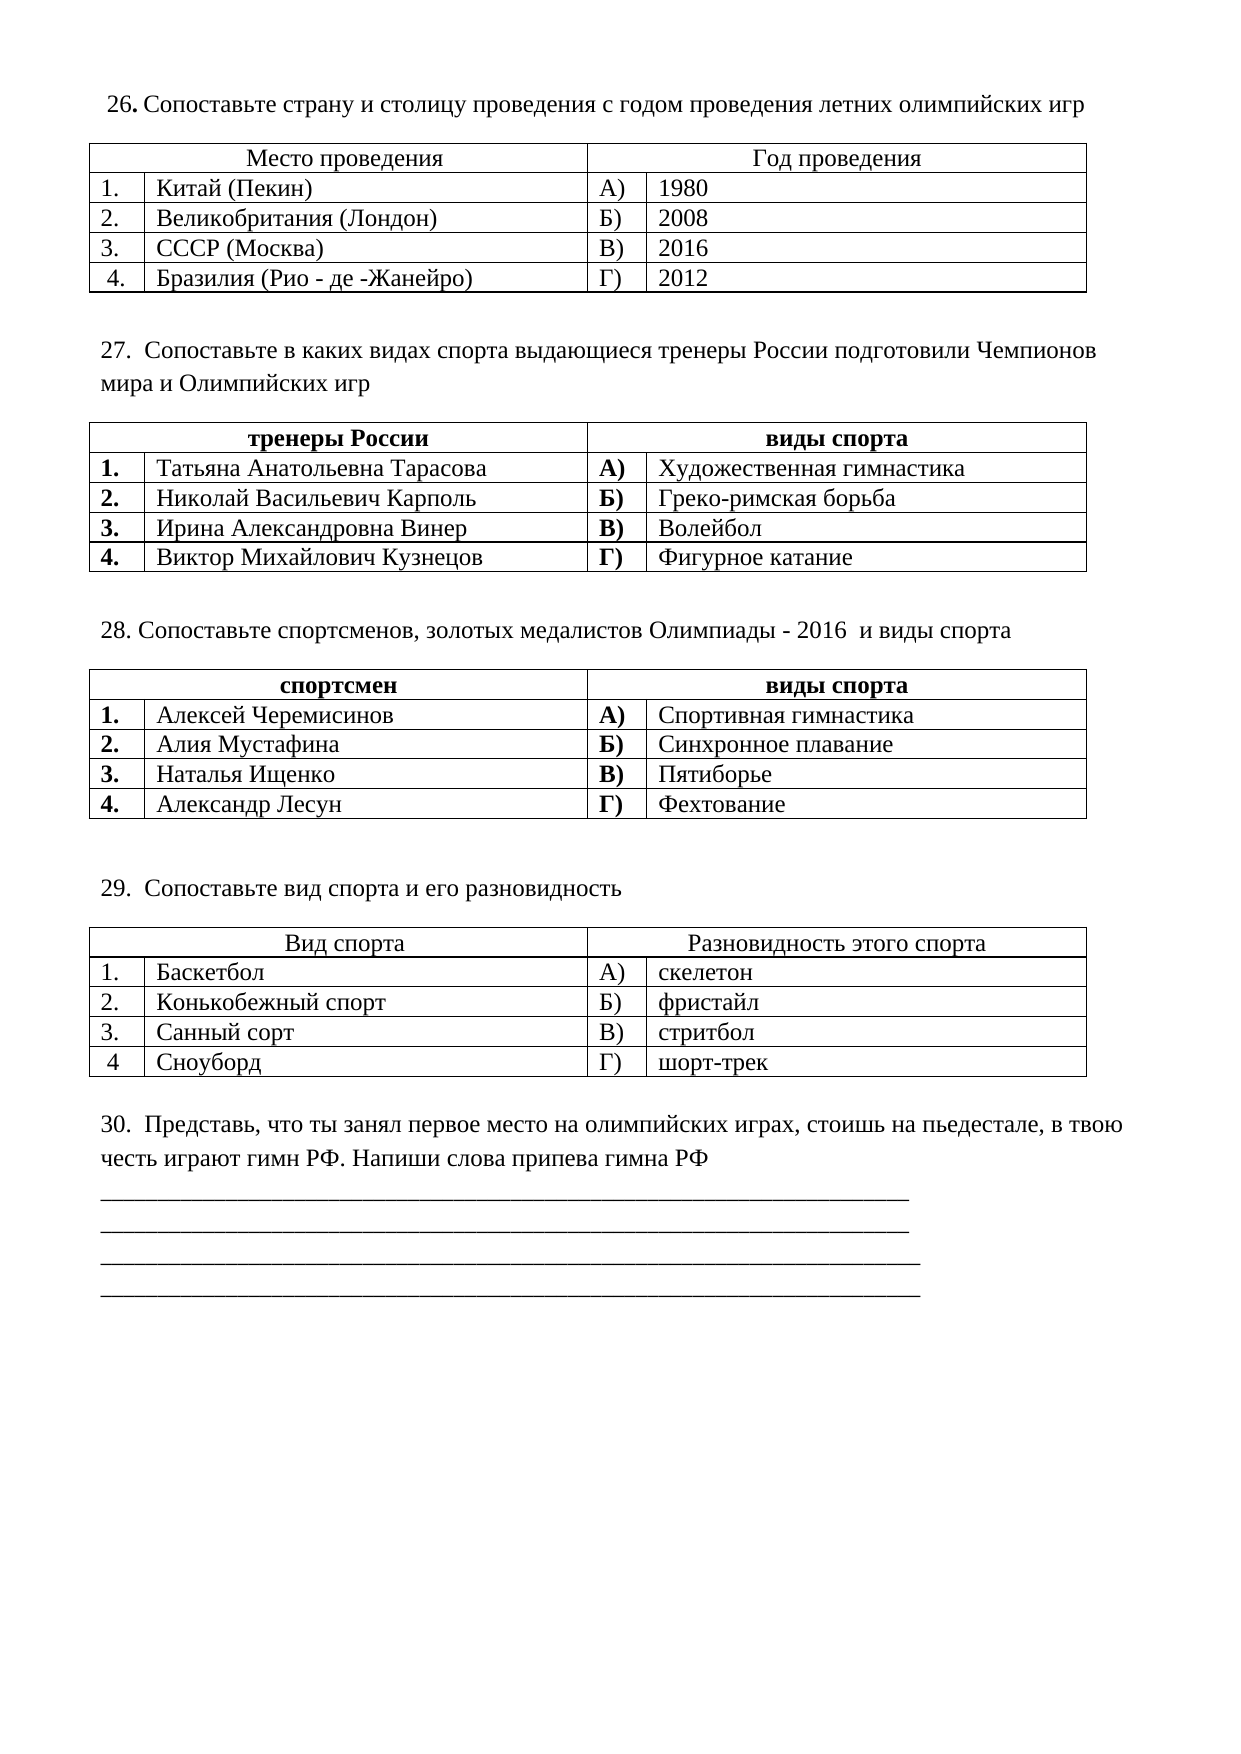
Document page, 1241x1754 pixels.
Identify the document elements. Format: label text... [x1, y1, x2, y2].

table_cell 2. [90, 203, 144, 232]
text ________________________________________________________________________ [100, 1272, 1152, 1300]
table_cell 1. [90, 700, 144, 728]
table_header виды спорта [588, 670, 1086, 699]
table_cell 4. [90, 543, 144, 571]
table_cell Г) [588, 543, 646, 571]
table_header Год проведения [588, 144, 1086, 172]
table_cell В) [588, 1017, 646, 1046]
table_cell Спортивная гимнастика [647, 700, 1086, 728]
table_cell фристайл [647, 987, 1086, 1016]
table_cell Г) [588, 789, 646, 818]
table_cell 3. [90, 759, 144, 788]
table_cell СССР (Москва) [145, 233, 587, 262]
table_cell Синхронное плавание [647, 730, 1086, 758]
table_cell Баскетбол [145, 958, 587, 986]
table_cell Бразилия (Рио - де -Жанейро) [145, 263, 587, 291]
table_cell Б) [588, 987, 646, 1016]
table_header Вид спорта [90, 928, 587, 956]
table_cell В) [588, 233, 646, 262]
table_cell 1. [90, 958, 144, 986]
text 30. Представь, что ты занял первое место на олимпийских играх, стоишь на пьедестале, в твою честь играют гимн РФ. Напиши слова припева гимна РФ _______________________________________________________________________ [100, 1109, 1152, 1204]
table_cell 2. [90, 483, 144, 512]
table_cell 2012 [647, 263, 1086, 291]
table_cell А) [588, 958, 646, 986]
table_cell Греко-римская борьба [647, 483, 1086, 512]
table_cell В) [588, 513, 646, 541]
table_header Место проведения [90, 144, 587, 172]
table_cell Китай (Пекин) [145, 173, 587, 202]
table_cell Б) [588, 483, 646, 512]
table_cell 2. [90, 730, 144, 758]
table_cell Художественная гимнастика [647, 453, 1086, 482]
table_cell Фигурное катание [647, 543, 1086, 571]
table_cell Пятиборье [647, 759, 1086, 788]
table_cell 4 [90, 1047, 144, 1076]
text _______________________________________________________________________ [100, 1208, 1152, 1236]
table_cell Николай Васильевич Карполь [145, 483, 587, 512]
table_cell Конькобежный спорт [145, 987, 587, 1016]
table_cell А) [588, 173, 646, 202]
table_cell Б) [588, 730, 646, 758]
table_cell стритбол [647, 1017, 1086, 1046]
table_cell шорт-трек [647, 1047, 1086, 1076]
table_cell 2016 [647, 233, 1086, 262]
table_cell Татьяна Анатольевна Тарасова [145, 453, 587, 482]
text 29. Сопоставьте вид спорта и его разновидность [100, 873, 1152, 901]
table_cell Ирина Александровна Винер [145, 513, 587, 541]
table_cell Г) [588, 1047, 646, 1076]
table_cell скелетон [647, 958, 1086, 986]
table_cell А) [588, 453, 646, 482]
table_cell Великобритания (Лондон) [145, 203, 587, 232]
table_header виды спорта [588, 423, 1086, 452]
table_cell А) [588, 700, 646, 728]
text 27. Сопоставьте в каких видах спорта выдающиеся тренеры России подготовили Чемпионов мира и Олимпийских игр [100, 335, 1152, 397]
table_cell 1980 [647, 173, 1086, 202]
table_cell 1. [90, 453, 144, 482]
table_cell 3. [90, 1017, 144, 1046]
text ________________________________________________________________________ [100, 1240, 1152, 1268]
table_cell Виктор Михайлович Кузнецов [145, 543, 587, 571]
text 28. Сопоставьте спортсменов, золотых медалистов Олимпиады - 2016 и виды спорта [100, 615, 1152, 644]
table_cell Алексей Черемисинов [145, 700, 587, 728]
table_cell 1. [90, 173, 144, 202]
table_cell 2008 [647, 203, 1086, 232]
table_cell Б) [588, 203, 646, 232]
table_cell Фехтование [647, 789, 1086, 818]
table_cell Наталья Ищенко [145, 759, 587, 788]
table_header спортсмен [90, 670, 587, 699]
table_cell 4. [90, 263, 144, 291]
table_cell 4. [90, 789, 144, 818]
table_cell Волейбол [647, 513, 1086, 541]
table_cell Санный сорт [145, 1017, 587, 1046]
table_cell Алия Мустафина [145, 730, 587, 758]
table_cell 3. [90, 513, 144, 541]
table_cell В) [588, 759, 646, 788]
table_header тренеры России [90, 423, 587, 452]
table_cell Г) [588, 263, 646, 291]
text 26. Сопоставьте страну и столицу проведения с годом проведения летних олимпийских игр [100, 89, 1152, 117]
table_cell 2. [90, 987, 144, 1016]
table_cell Александр Лесун [145, 789, 587, 818]
table_cell 3. [90, 233, 144, 262]
table_cell Сноуборд [145, 1047, 587, 1076]
table_header Разновидность этого спорта [588, 928, 1086, 956]
